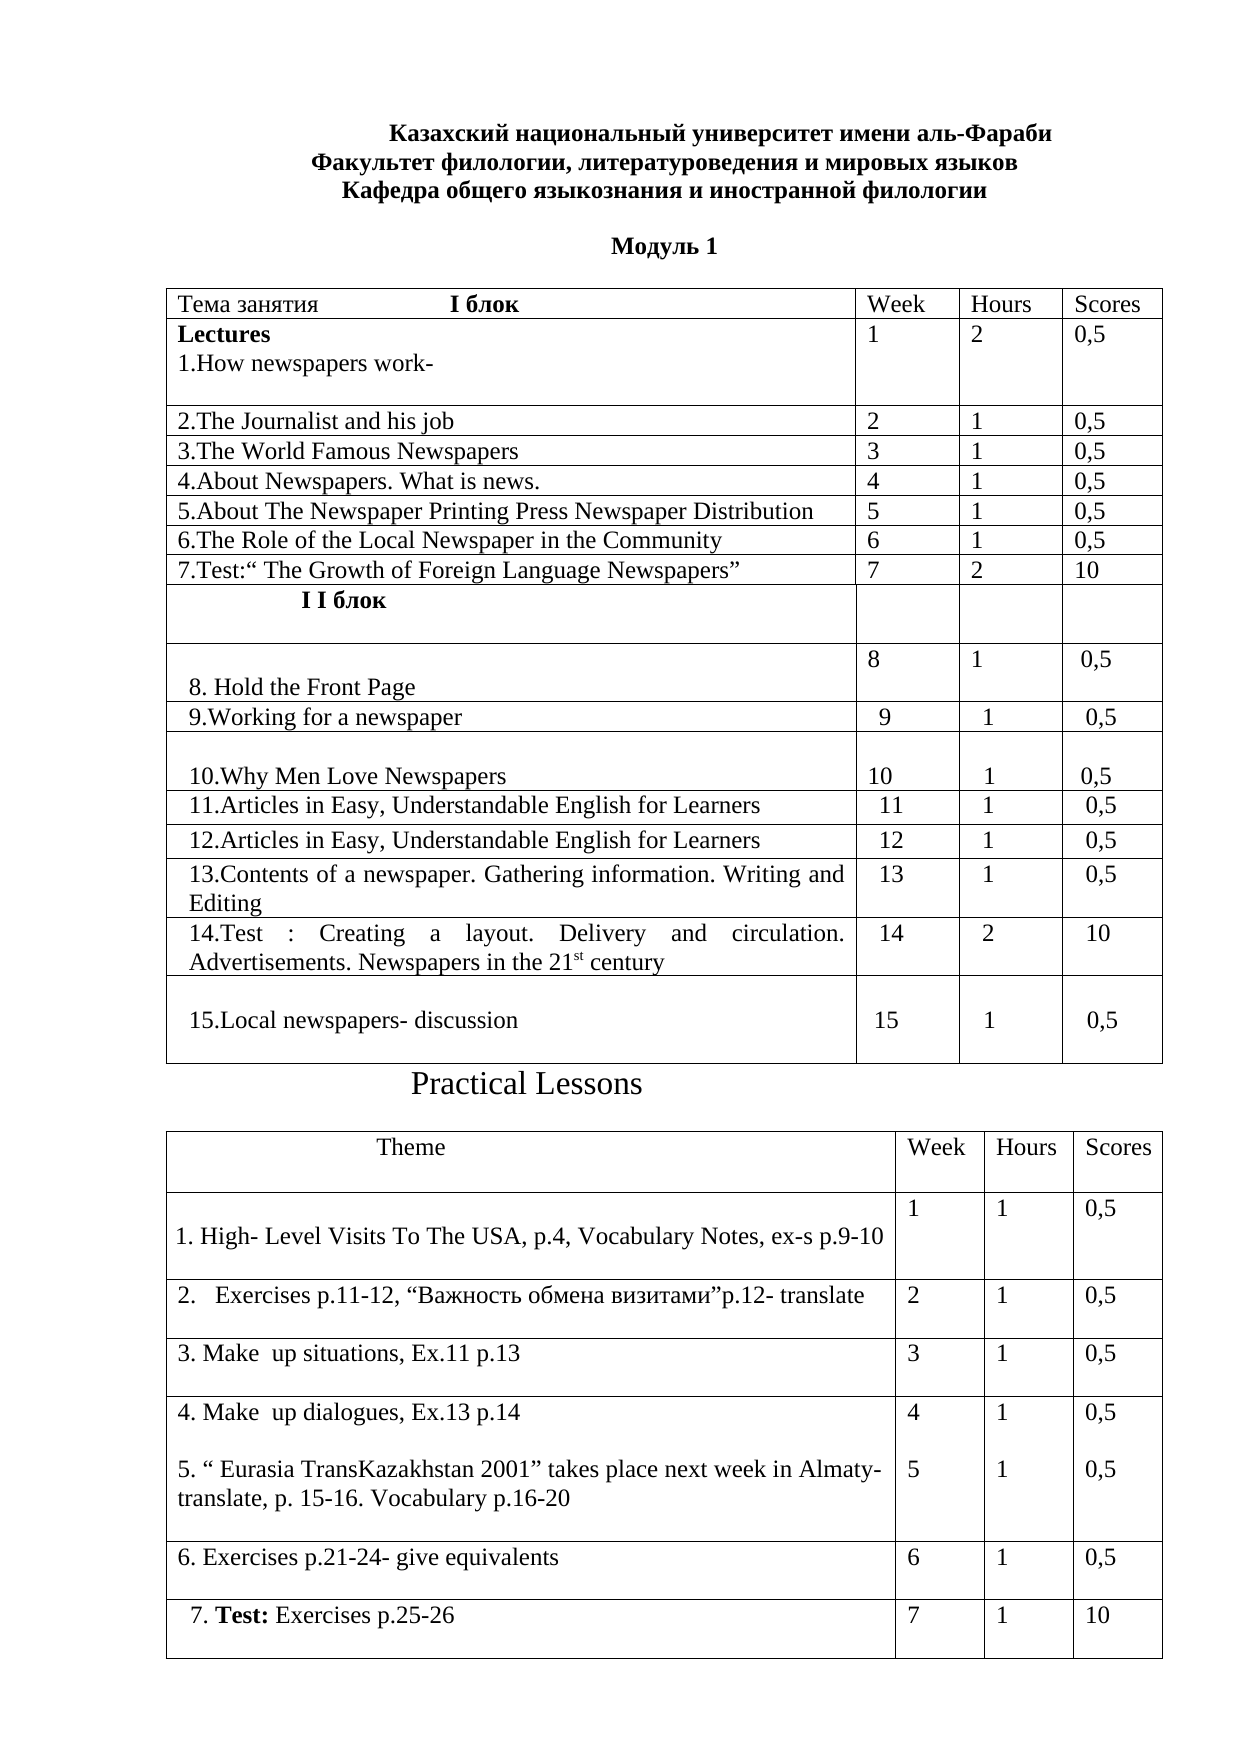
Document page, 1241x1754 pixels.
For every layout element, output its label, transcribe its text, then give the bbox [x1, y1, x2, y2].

table_cell 0,5 [1063, 702, 1162, 731]
table_cell 0,5 [1063, 406, 1162, 435]
table_cell 0,5 [1063, 436, 1162, 465]
table_cell 1 [960, 976, 1062, 1063]
table_cell 10 [1074, 1600, 1162, 1658]
table_cell 2. Exercises p.11-12, “Важность обмена визитами”p.12- translate [167, 1280, 895, 1337]
table_cell 1 [960, 496, 1062, 524]
table_cell 11 [857, 791, 959, 824]
table_cell 8. Hold the Front Page [167, 644, 856, 701]
table_cell 7 [896, 1600, 984, 1658]
table_cell 0,5 [1063, 466, 1162, 495]
table_cell 0,5 [1063, 644, 1162, 701]
table_cell 4. Make up dialogues, Ex.13 p.14 5. “ Eurasia TransKazakhstan 2001” takes place next week in Almaty- translate, p. 15-16. Vocabulary p.16-20 [167, 1397, 895, 1541]
subtitle Кафедра общего языкознания и иностранной филологии [177, 176, 1152, 204]
table_cell 1 [985, 1280, 1073, 1337]
table_cell 9 [857, 702, 959, 731]
table_cell 1 [960, 526, 1062, 554]
table_cell 1 [985, 1542, 1073, 1599]
table_cell 12 [857, 825, 959, 858]
table_cell 2 [960, 319, 1062, 405]
table_cell 10 [857, 732, 959, 789]
table_cell 5.About The Newspaper Printing Press Newspaper Distribution [167, 496, 855, 524]
table_cell 0,5 [1074, 1339, 1162, 1396]
table_cell I I блок [167, 585, 856, 643]
table_cell 7.Test:“ The Growth of Foreign Language Newspapers” [167, 555, 855, 584]
table_cell 1 [960, 825, 1062, 858]
table_cell 2 [856, 406, 959, 435]
table_cell 0,5 [1063, 791, 1162, 824]
table_cell 10 [1063, 918, 1162, 975]
table_cell 0,5 [1074, 1542, 1162, 1599]
table_cell 3.The World Famous Newspapers [167, 436, 855, 465]
table_cell 11.Articles in Easy, Understandable English for Learners [167, 791, 856, 824]
table_cell 0,5 0,5 [1074, 1397, 1162, 1541]
table_cell 6 [896, 1542, 984, 1599]
table_cell 2 [960, 555, 1062, 584]
table_cell 1 [960, 466, 1062, 495]
table_cell 0,5 [1063, 732, 1162, 789]
table_cell [960, 585, 1062, 643]
text Practical Lessons [177, 1064, 1152, 1102]
table_cell 6 [856, 526, 959, 554]
table_cell 7. Test: Exercises p.25-26 [167, 1600, 895, 1658]
table_cell 14.Test : Creating a layout. Delivery and circulation. Advertisements. Newspapers in the 21st century [167, 918, 856, 975]
table_cell 15.Local newspapers- discussion [167, 976, 856, 1063]
table_cell Lectures 1.How newspapers work- [167, 319, 855, 405]
table_header Hours [960, 289, 1062, 318]
table_header Theme [167, 1132, 895, 1192]
table_cell 0,5 [1074, 1193, 1162, 1279]
table_cell 2.The Journalist and his job [167, 406, 855, 435]
table_cell 1 [960, 436, 1062, 465]
table_cell 0,5 [1063, 319, 1162, 405]
table_cell 9.Working for a newspaper [167, 702, 856, 731]
table_cell 15 [857, 976, 959, 1063]
table_cell 1 [960, 644, 1062, 701]
table_header Week [856, 289, 959, 318]
table_header Тема занятия I блок [167, 289, 855, 318]
table_cell 0,5 [1063, 859, 1162, 917]
table_cell 10.Why Men Love Newspapers [167, 732, 856, 789]
table_cell 1 [960, 859, 1062, 917]
table_header Hours [985, 1132, 1073, 1192]
table_cell 0,5 [1074, 1280, 1162, 1337]
table_cell 2 [960, 918, 1062, 975]
table_cell 0,5 [1063, 526, 1162, 554]
table_cell 0,5 [1063, 825, 1162, 858]
table_cell 5 [856, 496, 959, 524]
table_cell 1 1 [985, 1397, 1073, 1541]
table_cell 1 [896, 1193, 984, 1279]
table_cell 4 [856, 466, 959, 495]
table_header Week [896, 1132, 984, 1192]
table_cell 4 5 [896, 1397, 984, 1541]
table_cell [1063, 585, 1162, 643]
table_cell 4.About Newspapers. What is news. [167, 466, 855, 495]
table_cell 1 [960, 406, 1062, 435]
table_header Scores [1074, 1132, 1162, 1192]
table_cell 1. High- Level Visits To The USA, p.4, Vocabulary Notes, ex-s p.9-10 [167, 1193, 895, 1279]
text Казахский национальный университет имени аль-Фараби [290, 118, 1152, 147]
table_cell 13 [857, 859, 959, 917]
table_cell 3 [896, 1339, 984, 1396]
table_cell 7 [856, 555, 959, 584]
text Модуль 1 [177, 231, 1152, 259]
table_cell 1 [960, 702, 1062, 731]
table_cell 1 [985, 1339, 1073, 1396]
table_cell 1 [985, 1600, 1073, 1658]
table_cell 10 [1063, 555, 1162, 584]
table_cell 1 [960, 791, 1062, 824]
subtitle Факультет филологии, литературоведения и мировых языков [177, 147, 1152, 176]
table_cell 8 [857, 644, 959, 701]
table_cell 1 [960, 732, 1062, 789]
table_cell 3. Make up situations, Ex.11 p.13 [167, 1339, 895, 1396]
table_cell 0,5 [1063, 976, 1162, 1063]
table_cell 12.Articles in Easy, Understandable English for Learners [167, 825, 856, 858]
table_cell 3 [856, 436, 959, 465]
table_cell 0,5 [1063, 496, 1162, 524]
table_cell 2 [896, 1280, 984, 1337]
table_cell 14 [857, 918, 959, 975]
table_cell 1 [985, 1193, 1073, 1279]
table_header Scores [1063, 289, 1162, 318]
table_cell 6.The Role of the Local Newspaper in the Community [167, 526, 855, 554]
table_cell 1 [856, 319, 959, 405]
table_cell 6. Exercises p.21-24- give equivalents [167, 1542, 895, 1599]
table_cell 13.Contents of a newspaper. Gathering information. Writing and Editing [167, 859, 856, 917]
table_cell [857, 585, 959, 643]
